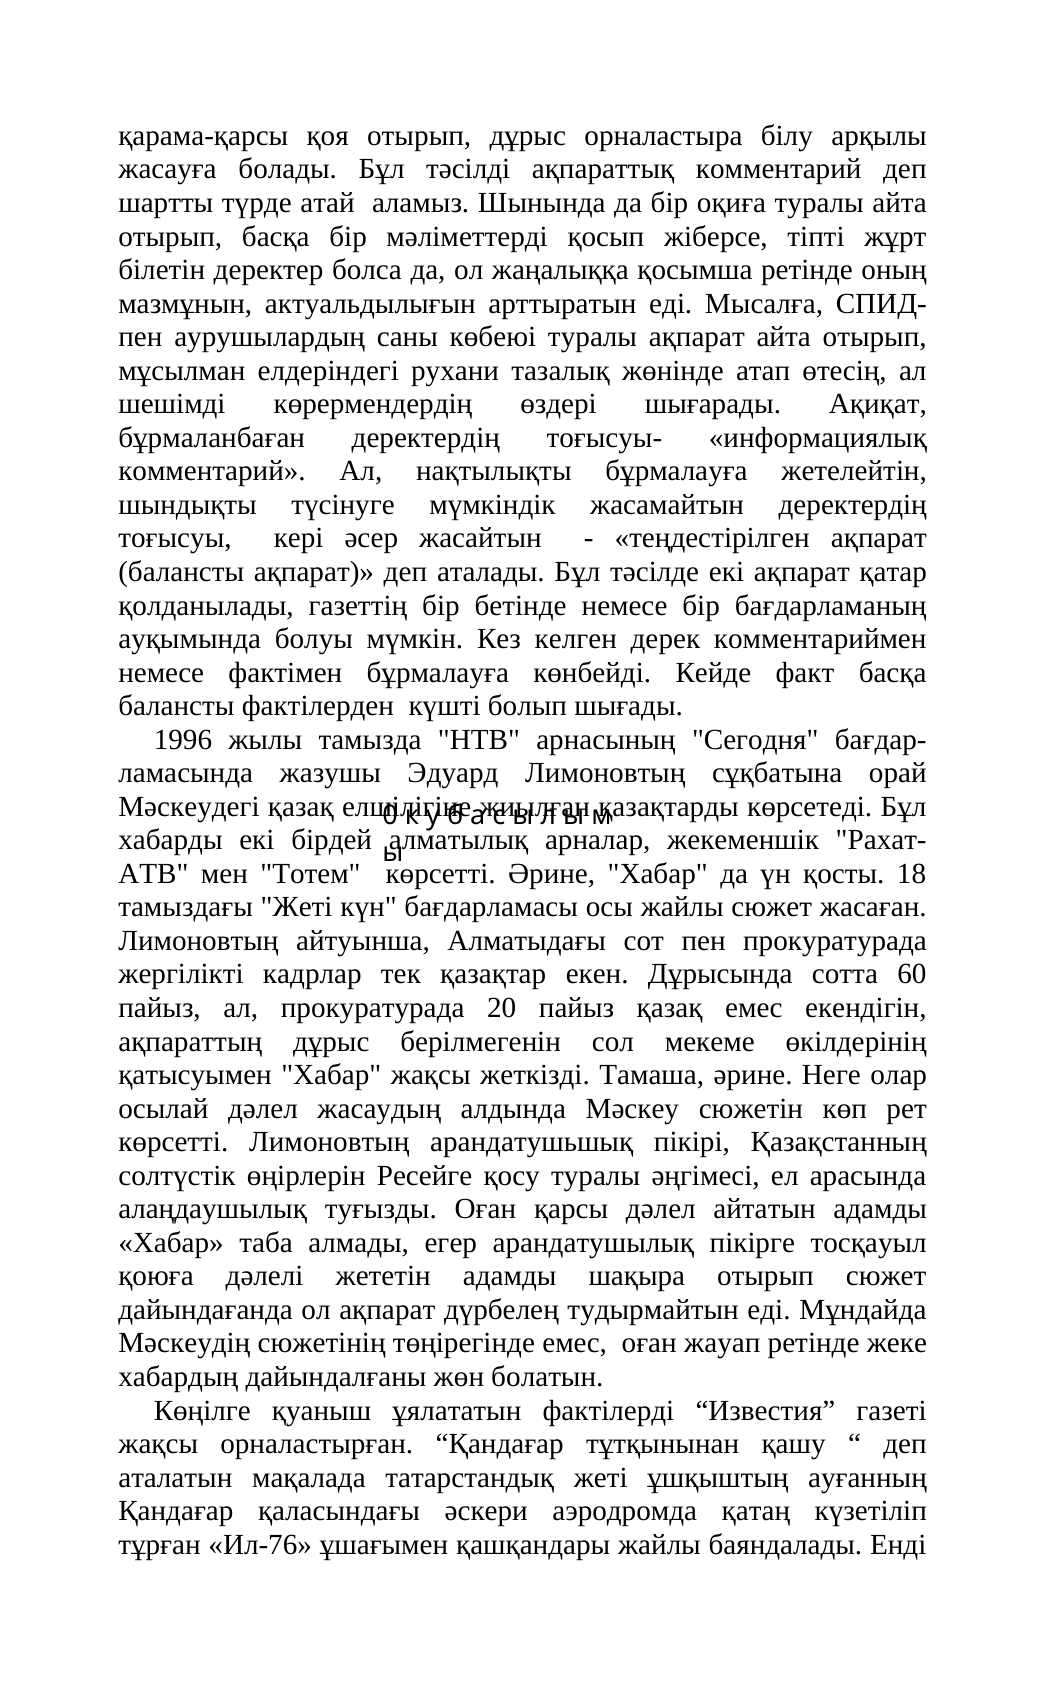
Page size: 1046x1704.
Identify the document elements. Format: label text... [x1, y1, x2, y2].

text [118, 1393, 927, 1560]
text 1996 жылы тамызда "НТВ" арнасының "Сегодня" бағдар- ламасында жазушы Эдуард Лимоновтың сұқбатына орай Мәскеудегі қазақ елшілігіне жиылған қазақтарды көрсетеді. Бұл хабарды екі бірдей алматылық арналар, жекеменшік "Рахат- АТВ" мен "Тотем" көрсетті. Әрине, "Хабар" да үн қосты. 18 тамыздағы "Жеті күн" бағдарламасы осы жайлы сюжет жасаған. Лимоновтың айтуынша, Алматыдағы сот пен прокуратурада жергілікті кадрлар тек қазақтар екен. Дұрысында сотта 60 пайыз, ал, прокуратурада 20 пайыз қазақ емес екендігін, ақпараттың дұрыс берілмегенін сол мекеме өкілдерінің қатысуымен "Хабар" жақсы жеткізді. Тамаша, әрине. Неге олар осылай дәлел жасаудың алдында Мәскеу сюжетін көп рет көрсетті. Лимоновтың арандатушьшық пікірі, Қазақстанның солтүстік өңірлерін Ресейге қосу туралы әңгімесі, ел арасында алаңдаушылық туғызды. Оған қарсы дәлел айтатын адамды «Хабар» таба алмады, егер арандатушылық пікірге тосқауыл қоюға дәлелі жететін адамды шақыра отырып сюжет дайындағанда ол ақпарат дүрбелең тудырмайтын еді. Мұндайда Мәскеудің сюжетінің төңірегінде емес, оған жауап ретінде жеке хабардың дайындалғаны жөн болатын. [118, 722, 927, 1393]
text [118, 118, 927, 722]
